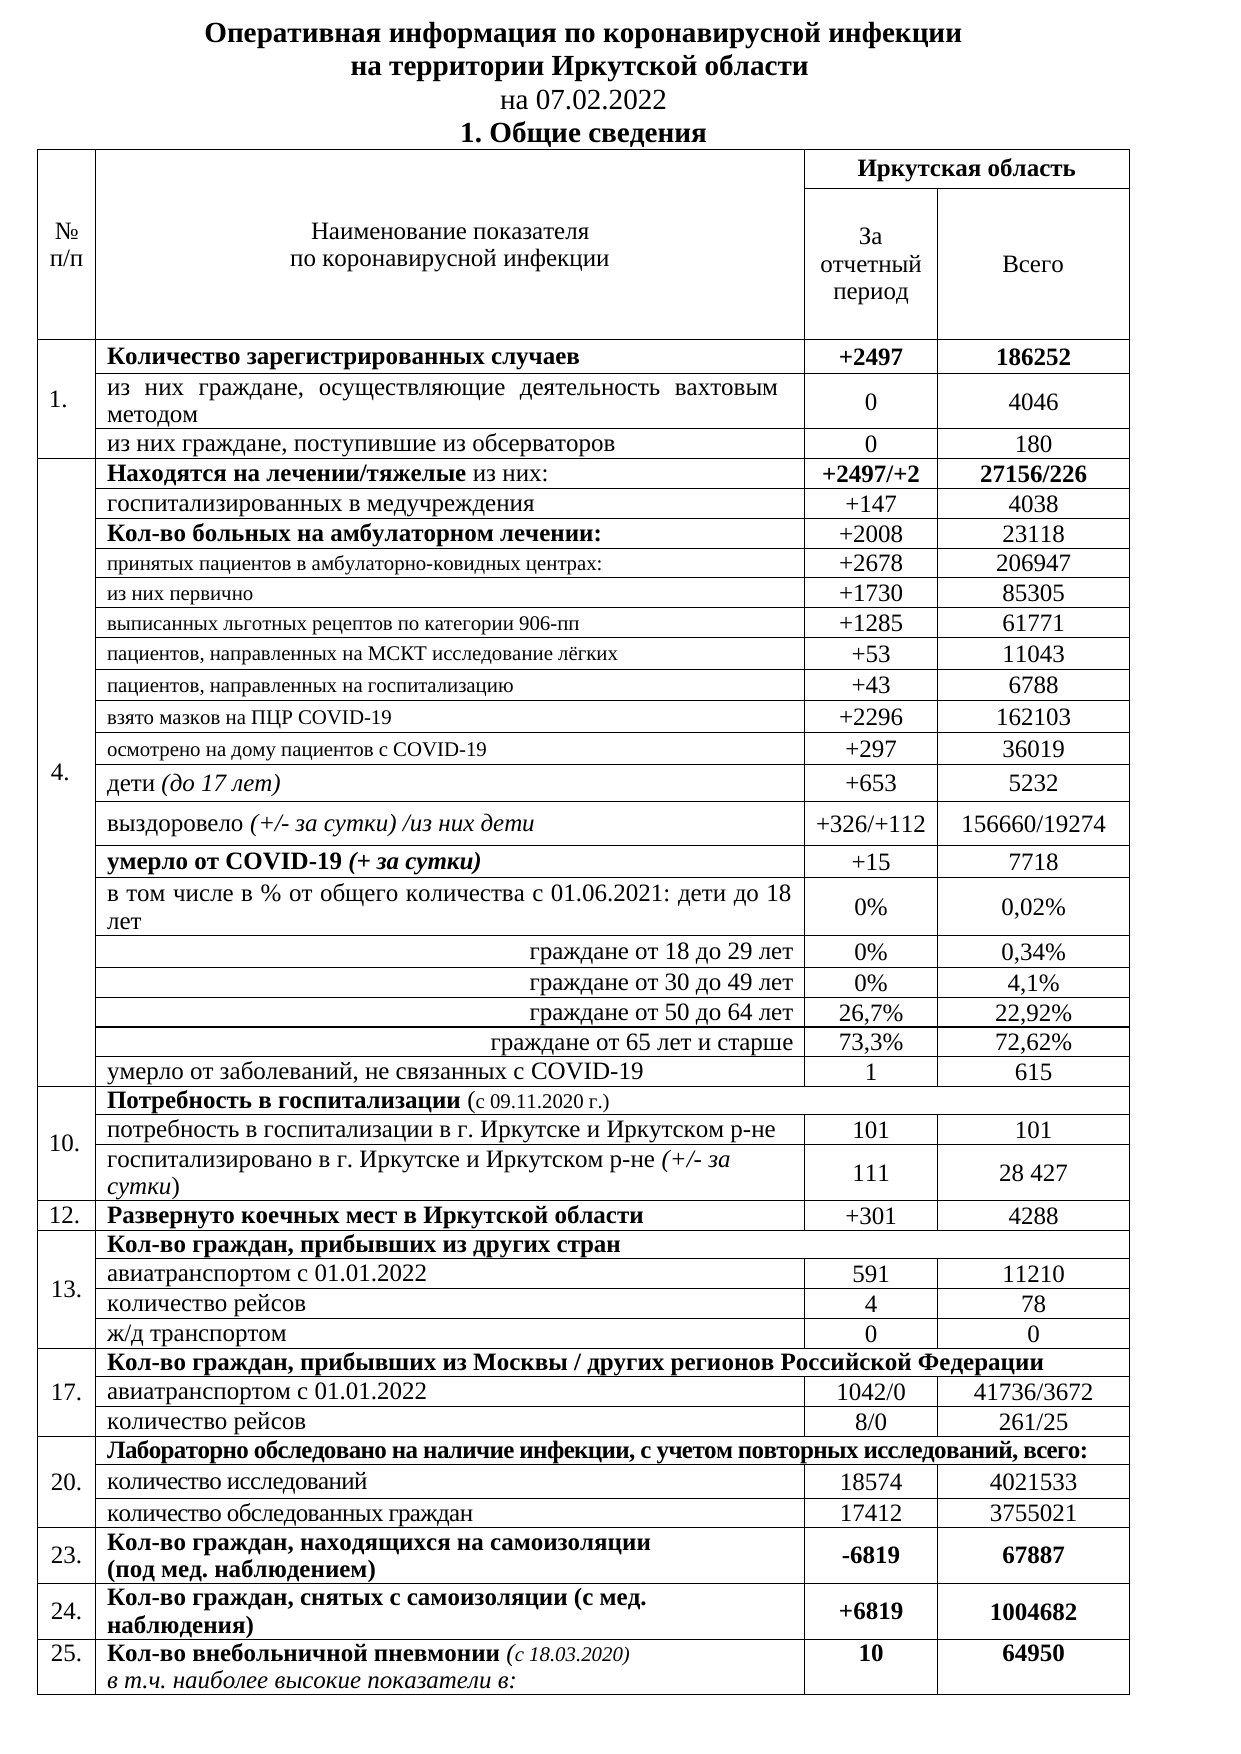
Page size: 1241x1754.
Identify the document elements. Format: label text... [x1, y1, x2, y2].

table_cell За отчетный период [805, 189, 937, 339]
table_cell +2296 [805, 701, 937, 732]
table_cell 591 [805, 1259, 937, 1288]
table_cell Кол-во граждан, находящихся на самоизоляции (под мед. наблюдением) [96, 1528, 804, 1583]
table_cell 206947 [938, 549, 1129, 577]
table_cell +43 [805, 670, 937, 700]
table_cell [38, 1640, 95, 1694]
table_cell 0% [805, 936, 937, 967]
table_cell выздоровело (+/- за сутки) /из них дети [96, 802, 804, 845]
text Оперативная информация по коронавирусной инфекции на территории Иркутской области на 07.02.2022 [74, 15, 1093, 115]
table_cell 0% [805, 878, 937, 935]
table_header № п/п [38, 150, 95, 339]
table_cell 0 [805, 374, 937, 428]
table_cell [38, 1231, 95, 1348]
table_cell 4046 [938, 374, 1129, 428]
text 1. Общие сведения [74, 115, 1093, 149]
table_cell [38, 1528, 95, 1583]
table_cell 101 [938, 1115, 1129, 1144]
table_cell +653 [805, 765, 937, 801]
table_cell 17412 [805, 1499, 937, 1527]
table_cell Кол-во граждан, прибывших из Москвы / других регионов Российской Федерации [96, 1349, 1129, 1376]
table_cell 36019 [938, 733, 1129, 764]
table_cell +297 [805, 733, 937, 764]
table_cell умерло от COVID-19 (+ за сутки) [96, 846, 804, 877]
table_cell 4,1% [938, 968, 1129, 997]
table_cell количество рейсов [96, 1407, 804, 1436]
table_cell количество рейсов [96, 1289, 804, 1318]
table_cell 4038 [938, 489, 1129, 518]
table_cell +15 [805, 846, 937, 877]
table_cell 0% [805, 968, 937, 997]
table_cell 261/25 [938, 1407, 1129, 1436]
table_cell из них граждане, осуществляющие деятельность вахтовым методом [96, 374, 804, 428]
table_cell 101 [805, 1115, 937, 1144]
table_cell +2497 [805, 340, 937, 373]
table_cell 64950 [938, 1640, 1129, 1694]
table_cell 41736/3672 [938, 1377, 1129, 1406]
table_cell осмотрено на дому пациентов с COVID-19 [96, 733, 804, 764]
table_cell Кол-во больных на амбулаторном лечении: [96, 519, 804, 547]
table_cell 1 [805, 1057, 937, 1086]
table_cell 186252 [938, 340, 1129, 373]
table_cell 85305 [938, 578, 1129, 607]
table_cell Лабораторно обследовано на наличие инфекции, с учетом повторных исследований, всего: [96, 1437, 1129, 1464]
table_cell принятых пациентов в амбулаторно-ковидных центрах: [96, 549, 804, 577]
table_cell авиатранспортом с 01.01.2022 [96, 1377, 804, 1406]
table_cell +53 [805, 638, 937, 669]
table_cell пациентов, направленных на МСКТ исследование лёгких [96, 638, 804, 669]
table_cell граждане от 30 до 49 лет [96, 968, 804, 997]
table_cell Потребность в госпитализации (с 09.11.2020 г.) [96, 1087, 1129, 1114]
table_cell 0,34% [938, 936, 1129, 967]
table_cell 23118 [938, 519, 1129, 547]
table_cell 7718 [938, 846, 1129, 877]
table_cell +1285 [805, 608, 937, 637]
table_cell 4 [805, 1289, 937, 1318]
table_cell 4288 [938, 1201, 1129, 1230]
table_cell +6819 [805, 1584, 937, 1639]
table_cell 18574 [805, 1465, 937, 1497]
table_cell [38, 1349, 95, 1436]
table_cell -6819 [805, 1528, 937, 1583]
table_cell количество обследованных граждан [96, 1499, 804, 1527]
table_cell Кол-во граждан, прибывших из других стран [96, 1231, 1129, 1258]
table_cell из них первично [96, 578, 804, 607]
table_cell граждане от 18 до 29 лет [96, 936, 804, 967]
table_cell Всего [938, 189, 1129, 339]
table_cell [38, 1437, 95, 1527]
table_cell +1730 [805, 578, 937, 607]
table_cell +326/+112 [805, 802, 937, 845]
table_cell 10 [805, 1640, 937, 1694]
table_cell 11043 [938, 638, 1129, 669]
table_cell умерло от заболеваний, не связанных с COVID-19 [96, 1057, 804, 1086]
table_cell [38, 1201, 95, 1230]
table_header Наименование показателя по коронавирусной инфекции [96, 150, 804, 339]
table_cell ж/д транспортом [96, 1319, 804, 1348]
table_cell Кол-во внебольничной пневмонии (с 18.03.2020) в т.ч. наиболее высокие показатели в: [96, 1640, 804, 1694]
table_cell +2008 [805, 519, 937, 547]
table_cell выписанных льготных рецептов по категории 906-пп [96, 608, 804, 637]
table_cell 1004682 [938, 1584, 1129, 1639]
table_cell 11210 [938, 1259, 1129, 1288]
table_cell 111 [805, 1145, 937, 1200]
table_cell 67887 [938, 1528, 1129, 1583]
table_cell Количество зарегистрированных случаев [96, 340, 804, 373]
table_cell 61771 [938, 608, 1129, 637]
table_cell Развернуто коечных мест в Иркутской области [96, 1201, 804, 1230]
table_cell граждане от 50 до 64 лет [96, 998, 804, 1026]
table_cell Кол-во граждан, снятых с самоизоляции (с мед. наблюдения) [96, 1584, 804, 1639]
table_cell 0,02% [938, 878, 1129, 935]
table_cell пациентов, направленных на госпитализацию [96, 670, 804, 700]
table_cell госпитализировано в г. Иркутске и Иркутском р-не (+/- за сутки) [96, 1145, 804, 1200]
table_cell Находятся на лечении/тяжелые из них: [96, 459, 804, 488]
table_cell 8/0 [805, 1407, 937, 1436]
table_cell госпитализированных в медучреждения [96, 489, 804, 518]
table_cell 156660/19274 [938, 802, 1129, 845]
table_cell 180 [938, 429, 1129, 458]
table_cell из них граждане, поступившие из обсерваторов [96, 429, 804, 458]
table_cell [38, 1087, 95, 1200]
table_cell +147 [805, 489, 937, 518]
table_cell взято мазков на ПЦР COVID-19 [96, 701, 804, 732]
table_cell 162103 [938, 701, 1129, 732]
table_cell дети (до 17 лет) [96, 765, 804, 801]
table_cell 4021533 [938, 1465, 1129, 1497]
table_cell [38, 340, 95, 458]
table_cell 0 [805, 429, 937, 458]
table_cell +2497/+2 [805, 459, 937, 488]
table_cell [38, 459, 95, 1086]
table_cell 28 427 [938, 1145, 1129, 1200]
table_cell 72,62% [938, 1028, 1129, 1056]
table_cell 5232 [938, 765, 1129, 801]
table_cell +2678 [805, 549, 937, 577]
table_cell 0 [938, 1319, 1129, 1348]
table_cell потребность в госпитализации в г. Иркутске и Иркутском р-не [96, 1115, 804, 1144]
table_cell 26,7% [805, 998, 937, 1026]
table_cell 78 [938, 1289, 1129, 1318]
table_cell авиатранспортом с 01.01.2022 [96, 1259, 804, 1288]
table_cell [38, 1584, 95, 1639]
table_cell граждане от 65 лет и старше [96, 1028, 804, 1056]
table_cell 1042/0 [805, 1377, 937, 1406]
table_cell в том числе в % от общего количества с 01.06.2021: дети до 18 лет [96, 878, 804, 935]
table_cell 73,3% [805, 1028, 937, 1056]
table_cell 22,92% [938, 998, 1129, 1026]
table_cell 0 [805, 1319, 937, 1348]
table_cell количество исследований [96, 1465, 804, 1497]
table_header Иркутская область [805, 150, 1129, 188]
table_cell 6788 [938, 670, 1129, 700]
table_cell +301 [805, 1201, 937, 1230]
table_cell 3755021 [938, 1499, 1129, 1527]
table_cell 27156/226 [938, 459, 1129, 488]
table_cell 615 [938, 1057, 1129, 1086]
